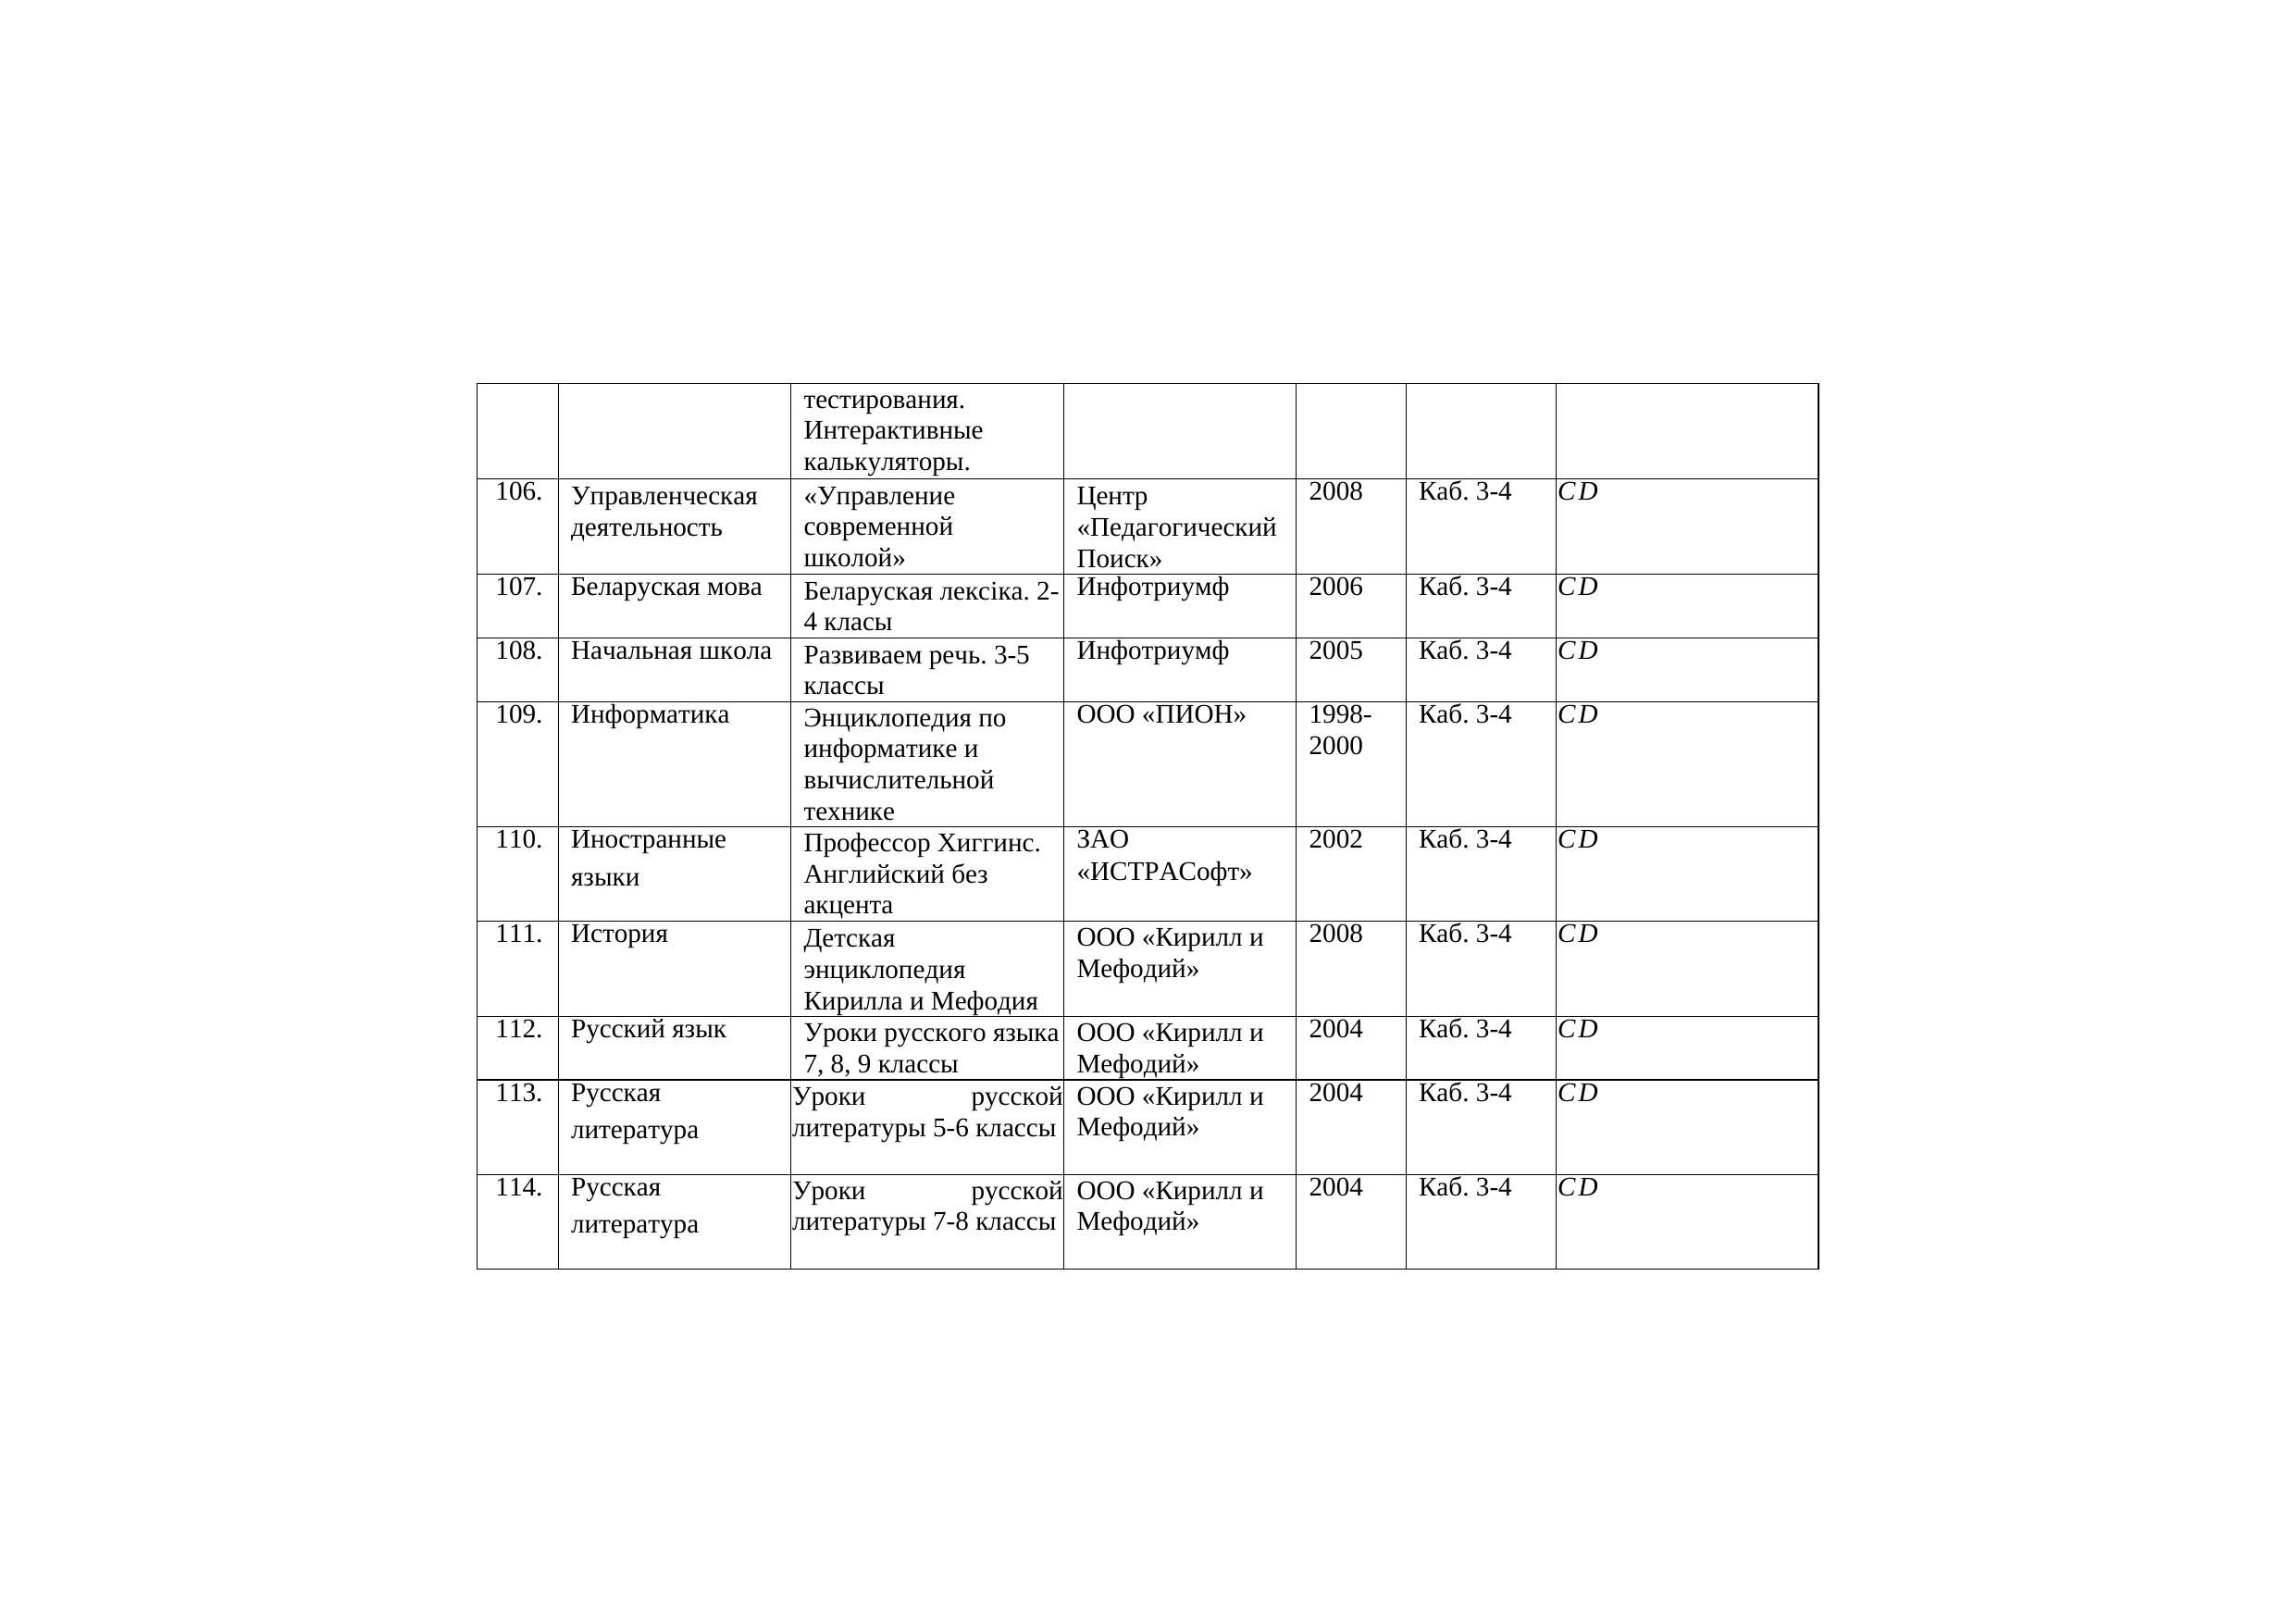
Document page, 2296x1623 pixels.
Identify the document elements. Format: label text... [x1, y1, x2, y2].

table_cell 107. [478, 575, 558, 638]
table_cell Беларуская лексіка. 2-4 класы [791, 575, 1063, 638]
table_cell Профессор Хиггинс. Английский без акцента [791, 827, 1063, 921]
table_cell CD [1557, 922, 1818, 1015]
table_cell Каб. 3-4 [1407, 638, 1556, 700]
table_cell Каб. 3-4 [1407, 575, 1556, 638]
table_cell 111. [478, 922, 558, 1015]
table_cell 2004 [1297, 1081, 1406, 1173]
table_cell ООО «Кирилл и Мефодий» [1064, 922, 1296, 1015]
table_cell CD [1557, 479, 1818, 574]
table_cell 2008 [1297, 479, 1406, 574]
table_header тестирования. Интерактивные калькуляторы. [791, 384, 1063, 478]
table_cell CD [1557, 1017, 1818, 1079]
table_cell 2006 [1297, 575, 1406, 638]
table_cell 1998- 2000 [1297, 702, 1406, 826]
table_cell Каб. 3-4 [1407, 922, 1556, 1015]
table_header [559, 384, 790, 478]
table_cell 106. [478, 479, 558, 574]
table_cell Центр «Педагогический Поиск» [1064, 479, 1296, 574]
table_cell 2008 [1297, 922, 1406, 1015]
table_cell Детская энциклопедия Кирилла и Мефодия [791, 922, 1063, 1015]
table_header [1064, 384, 1296, 478]
table_cell Управленческая деятельность [559, 479, 790, 574]
table_cell Иностранные языки [559, 827, 790, 921]
table_cell Каб. 3-4 [1407, 1081, 1556, 1173]
table_cell ООО «Кирилл и Мефодий» [1064, 1017, 1296, 1079]
table_cell 112. [478, 1017, 558, 1079]
table_cell CD [1557, 827, 1818, 921]
table_cell Информатика [559, 702, 790, 826]
table_cell 109. [478, 702, 558, 826]
table_cell CD [1557, 638, 1818, 700]
table_cell Каб. 3-4 [1407, 827, 1556, 921]
table_cell Развиваем речь. 3-5 классы [791, 638, 1063, 700]
table_cell Энциклопедия по информатике и вычислительной технике [791, 702, 1063, 826]
table_cell Каб. 3-4 [1407, 479, 1556, 574]
table_cell Уроки русской литературы 7-8 классы [791, 1175, 1063, 1269]
table_cell История [559, 922, 790, 1015]
table_cell Начальная школа [559, 638, 790, 700]
table_cell Беларуская мова [559, 575, 790, 638]
table_cell Русская литература [559, 1081, 790, 1173]
table_cell Уроки русской литературы 5-6 классы [791, 1081, 1063, 1173]
table_cell 113. [478, 1081, 558, 1173]
table_cell Уроки русского языка 7, 8, 9 классы [791, 1017, 1063, 1079]
table_cell CD [1557, 575, 1818, 638]
table_cell 2002 [1297, 827, 1406, 921]
table_cell Инфотриумф [1064, 575, 1296, 638]
table_cell Каб. 3-4 [1407, 1175, 1556, 1269]
table_cell 110. [478, 827, 558, 921]
table_cell ООО «ПИОН» [1064, 702, 1296, 826]
table_cell «Управление современной школой» [791, 479, 1063, 574]
table_cell Русский язык [559, 1017, 790, 1079]
table_cell Каб. 3-4 [1407, 1017, 1556, 1079]
table_cell 108. [478, 638, 558, 700]
table_header [1407, 384, 1556, 478]
table_cell 2004 [1297, 1175, 1406, 1269]
table_cell ООО «Кирилл и Мефодий» [1064, 1081, 1296, 1173]
table_cell CD [1557, 1081, 1818, 1173]
table_header [478, 384, 558, 478]
table_cell Каб. 3-4 [1407, 702, 1556, 826]
table_cell 2004 [1297, 1017, 1406, 1079]
table_header [1297, 384, 1406, 478]
table_cell ООО «Кирилл и Мефодий» [1064, 1175, 1296, 1269]
table_cell Инфотриумф [1064, 638, 1296, 700]
table_cell CD [1557, 1175, 1818, 1269]
table_cell Русская литература [559, 1175, 790, 1269]
table_cell CD [1557, 702, 1818, 826]
table_cell 2005 [1297, 638, 1406, 700]
table_cell 114. [478, 1175, 558, 1269]
table_cell ЗАО «ИСТРАСофт» [1064, 827, 1296, 921]
table_header [1557, 384, 1818, 478]
